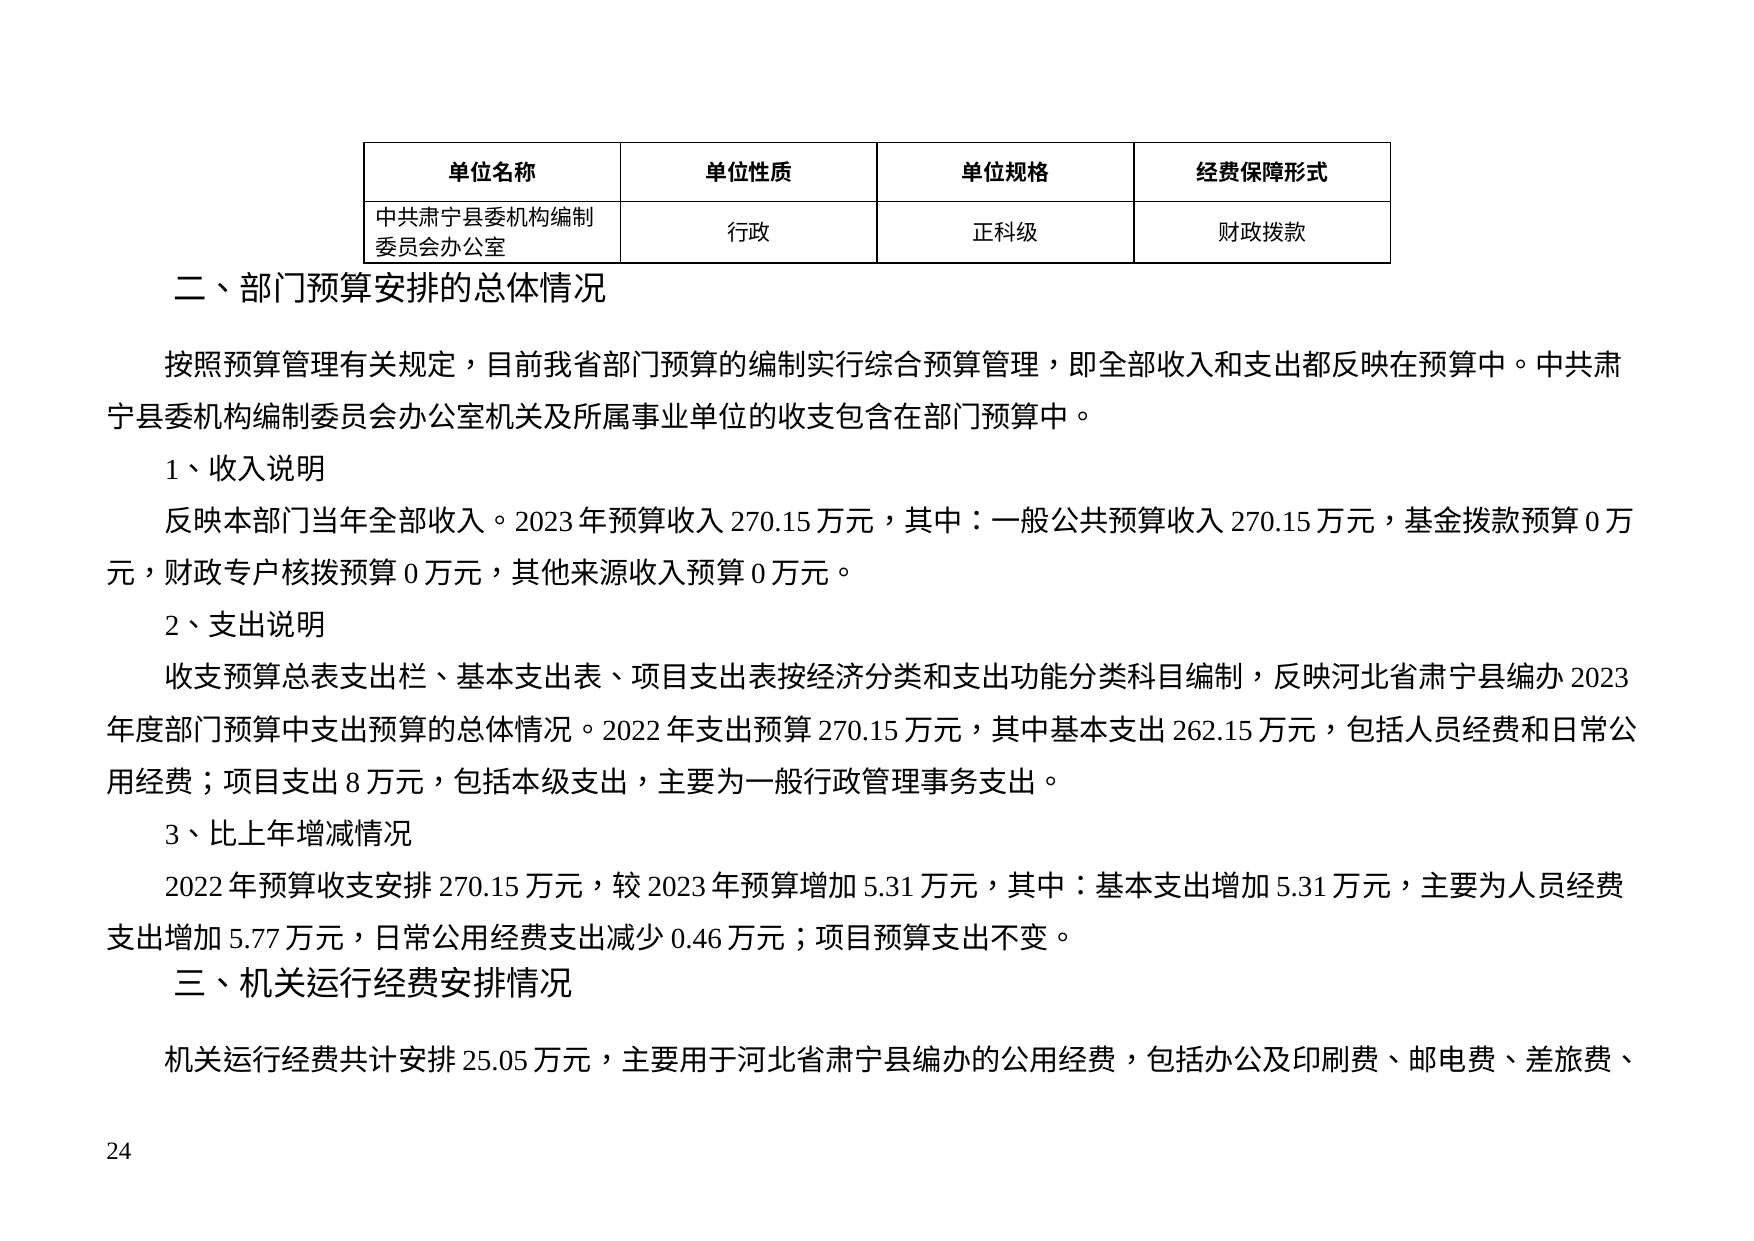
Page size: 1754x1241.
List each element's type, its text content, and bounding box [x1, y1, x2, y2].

text 按照预算管理有关规定，目前我省部门预算的编制实行综合预算管理，即全部收入和支出都反映在预算中。中共肃宁县委机构编制委员会办公室机关及所属事业单位的收支包含在部门预算中。 [106, 334, 1648, 438]
table_header 单位规格 [878, 143, 1133, 201]
text 2022年预算收支安排270.15万元，较2023年预算增加5.31万元，其中：基本支出增加5.31万元，主要为人员经费支出增加5.77万元，日常公用经费支出减少0.46万元；项目预算支出不变。 [106, 854, 1648, 959]
table_cell 财政拨款 [1135, 202, 1390, 262]
table_cell 正科级 [878, 202, 1133, 262]
text 二、部门预算安排的总体情况 [106, 264, 1648, 310]
table_cell 中共肃宁县委机构编制委员会办公室 [365, 202, 620, 262]
text 1、收入说明 [106, 438, 1648, 490]
text 反映本部门当年全部收入。2023年预算收入270.15万元，其中：一般公共预算收入270.15万元，基金拨款预算0万元，财政专户核拨预算0万元，其他来源收入预算0万元。 [106, 490, 1648, 594]
text 收支预算总表支出栏、基本支出表、项目支出表按经济分类和支出功能分类科目编制，反映河北省肃宁县编办2023年度部门预算中支出预算的总体情况。2022年支出预算270.15万元，其中基本支出262.15万元，包括人员经费和日常公用经费；项目支出8万元，包括本级支出，主要为一般行政管理事务支出。 [106, 646, 1648, 802]
text 2、支出说明 [106, 594, 1648, 646]
text 三、机关运行经费安排情况 [106, 960, 1648, 1005]
table_header 单位性质 [621, 143, 876, 201]
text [106, 1029, 1648, 1081]
table_header 经费保障形式 [1135, 143, 1390, 201]
table_header 单位名称 [365, 143, 620, 201]
table_cell 行政 [621, 202, 876, 262]
text 3、比上年增减情况 [106, 802, 1648, 854]
